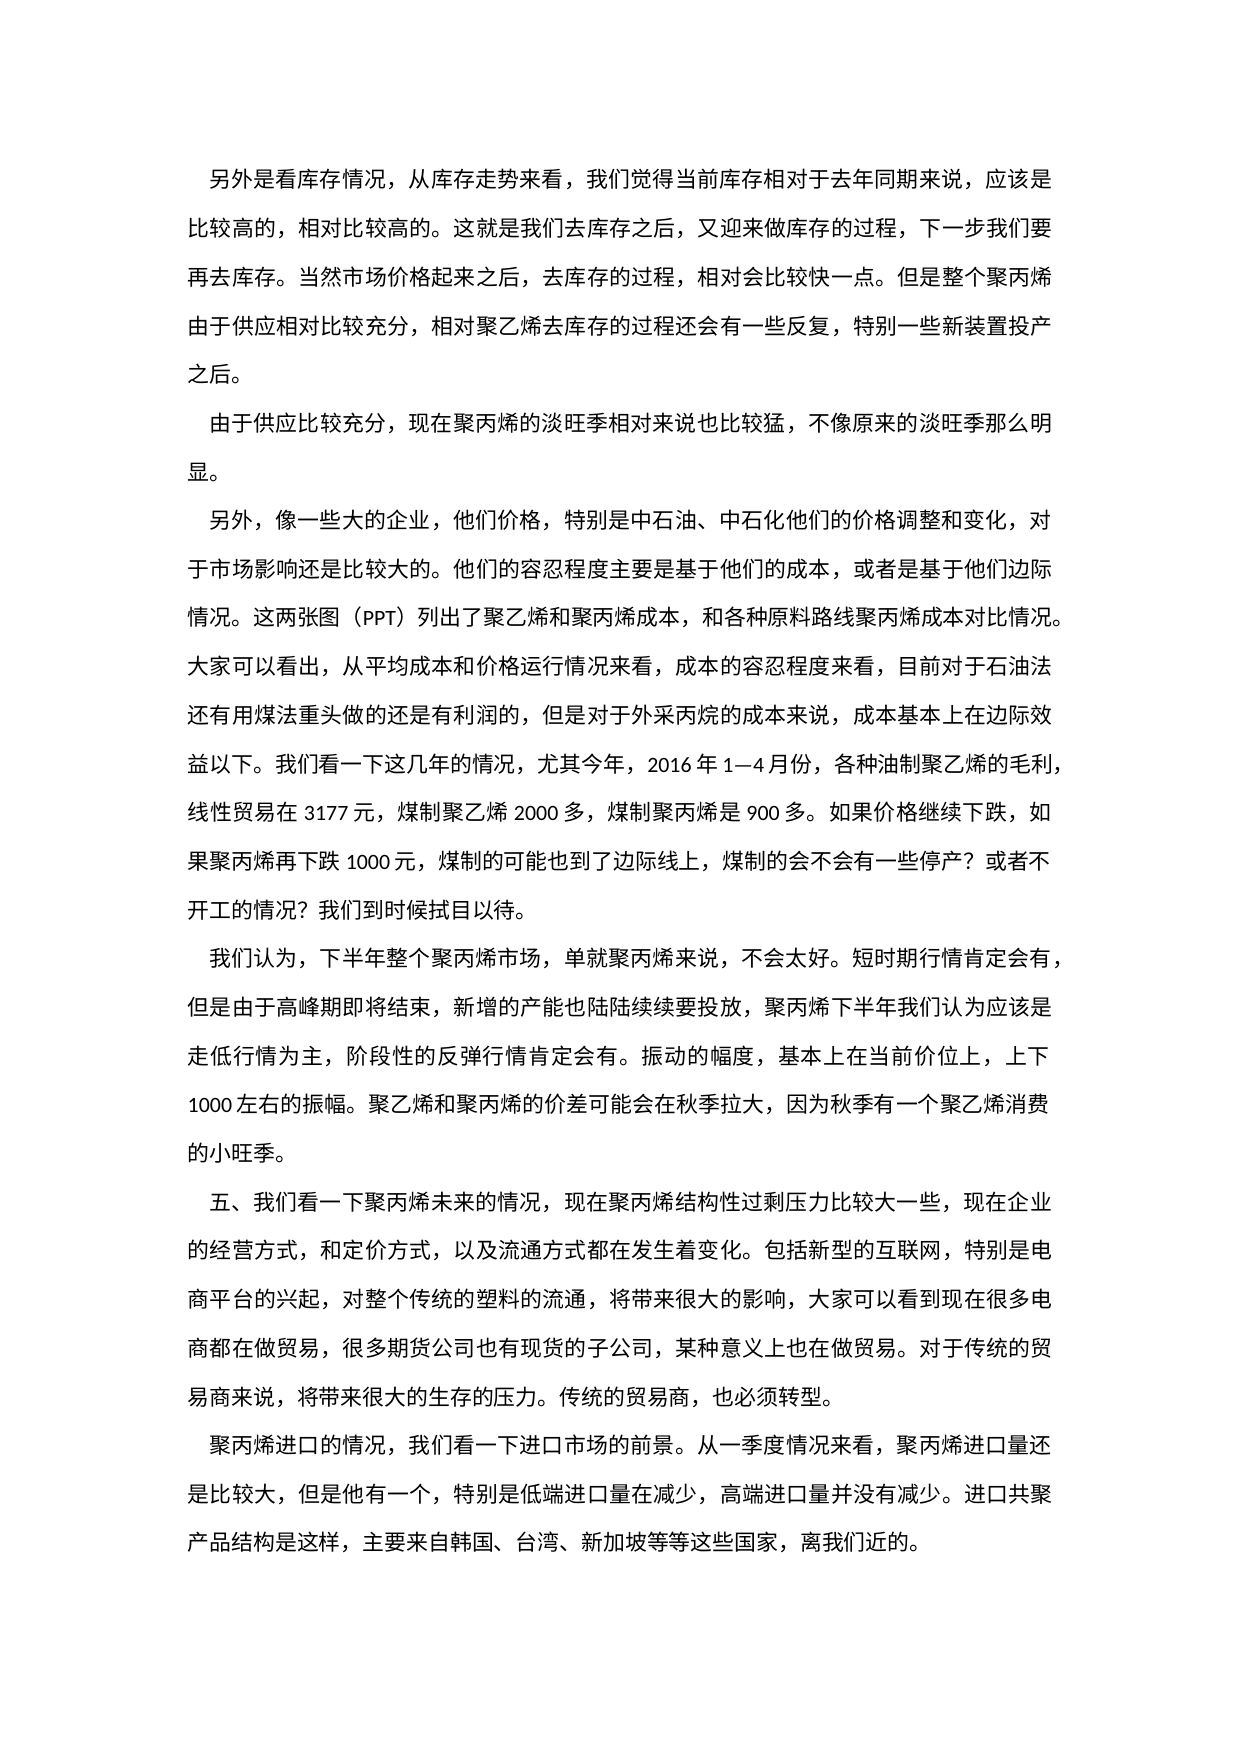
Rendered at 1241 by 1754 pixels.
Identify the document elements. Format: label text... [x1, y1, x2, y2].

text 另外，像一些大的企业，他们价格，特别是中石油、中石化他们的价格调整和变化，对于市场影响还是比较大的。他们的容忍程度主要是基于他们的成本，或者是基于他们边际情况。这两张图（PPT）列出了聚乙烯和聚丙烯成本，和各种原料路线聚丙烯成本对比情况。大家可以看出，从平均成本和价格运行情况来看，成本的容忍程度来看，目前对于石油法，还有用煤法重头做的还是有利润的，但是对于外采丙烷的成本来说，成本基本上在边际效益以下。我们看一下这几年的情况，尤其今年，2016年1—4月份，各种油制聚乙烯的毛利，线性贸易在3177元，煤制聚乙烯2000多，煤制聚丙烯是900多。如果价格继续下跌，如果聚丙烯再下跌1000元，煤制的可能也到了边际线上，煤制的会不会有一些停产？或者不开工的情况？我们到时候拭目以待。 [187, 502, 1053, 925]
text 五、我们看一下聚丙烯未来的情况，现在聚丙烯结构性过剩压力比较大一些，现在企业的经营方式，和定价方式，以及流通方式都在发生着变化。包括新型的互联网，特别是电商平台的兴起，对整个传统的塑料的流通，将带来很大的影响，大家可以看到现在很多电商都在做贸易，很多期货公司也有现货的子公司，某种意义上也在做贸易。对于传统的贸易商来说，将带来很大的生存的压力。传统的贸易商，也必须转型。 [187, 1184, 1053, 1412]
text 我们认为，下半年整个聚丙烯市场，单就聚丙烯来说，不会太好。短时期行情肯定会有，但是由于高峰期即将结束，新增的产能也陆陆续续要投放，聚丙烯下半年我们认为应该是走低行情为主，阶段性的反弹行情肯定会有。振动的幅度，基本上在当前价位上，上下1000左右的振幅。聚乙烯和聚丙烯的价差可能会在秋季拉大，因为秋季有一个聚乙烯消费的小旺季。 [187, 941, 1053, 1168]
text 另外是看库存情况，从库存走势来看，我们觉得当前库存相对于去年同期来说，应该是比较高的，相对比较高的。这就是我们去库存之后，又迎来做库存的过程，下一步我们要再去库存。当然市场价格起来之后，去库存的过程，相对会比较快一点。但是整个聚丙烯，由于供应相对比较充分，相对聚乙烯去库存的过程还会有一些反复，特别一些新装置投产之后。 [187, 162, 1053, 389]
text 由于供应比较充分，现在聚丙烯的淡旺季相对来说也比较猛，不像原来的淡旺季那么明显。 [187, 405, 1053, 487]
text 聚丙烯进口的情况，我们看一下进口市场的前景。从一季度情况来看，聚丙烯进口量还是比较大，但是他有一个，特别是低端进口量在减少，高端进口量并没有减少。进口共聚产品结构是这样，主要来自韩国、台湾、新加坡等等这些国家，离我们近的。 [187, 1427, 1053, 1557]
